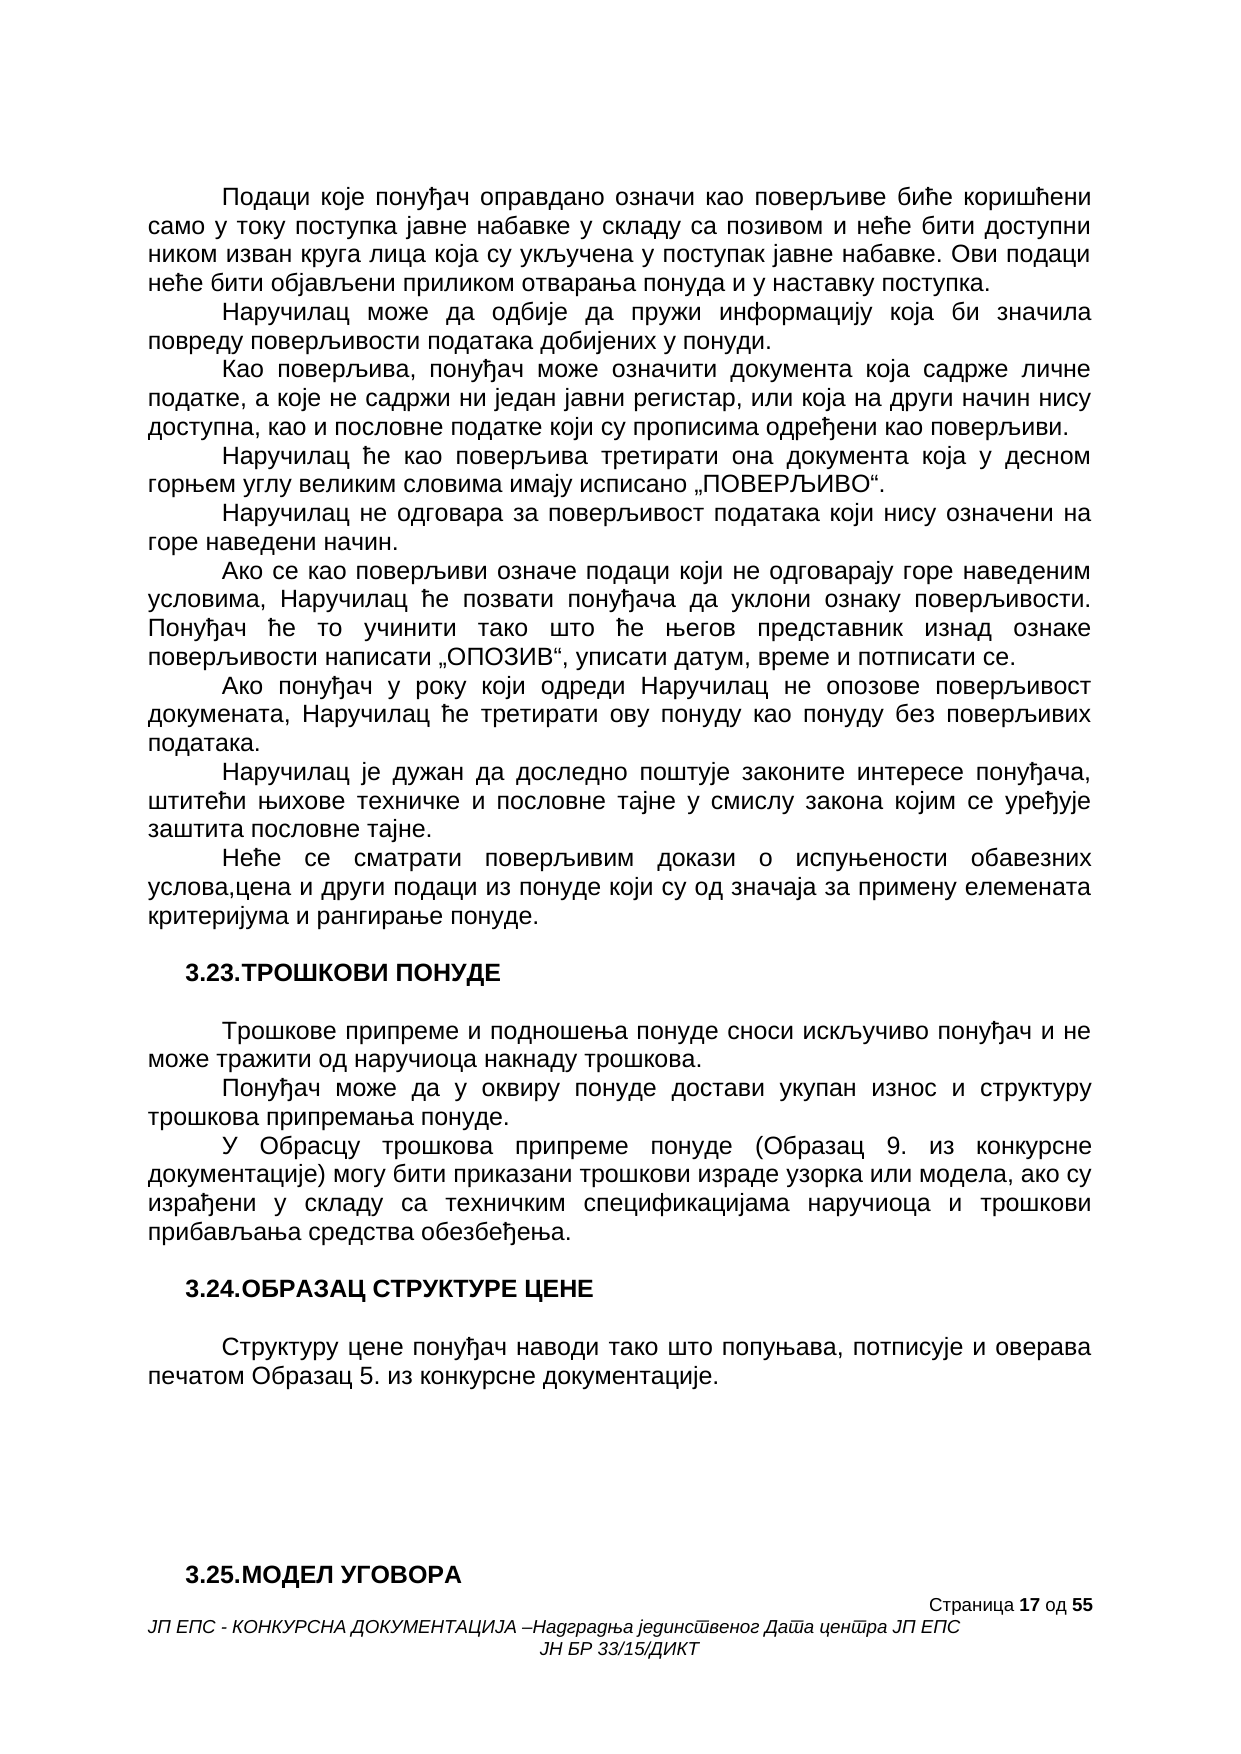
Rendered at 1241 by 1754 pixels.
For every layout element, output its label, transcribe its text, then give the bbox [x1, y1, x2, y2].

text Ако понуђач у року који одреди Наручилац не опозове поверљивост докумената, Наручилац ће третирати ову понуду као понуду без поверљивих података. [148, 671, 1092, 757]
text Наручилац је дужан да доследно поштује законите интересе понуђача, штитећи њихове техничке и пословне тајне у смислу закона којим се уређује заштита пословне тајне. [148, 757, 1092, 843]
list ОБРАЗАЦ СТРУКТУРЕ ЦЕНЕ [185, 1274, 1092, 1303]
text Подаци које понуђач оправдано означи као поверљиве биће коришћени само у току поступка јавне набавке у складу са позивом и неће бити доступни ником изван круга лица која су укључена у поступак јавне набавке. Ови подаци неће бити објављени приликом отварања понуда и у наставку поступка. [148, 182, 1092, 297]
text Наручилац може да одбије да пружи информацију која би значила повреду поверљивости података добијених у понуди. [148, 297, 1092, 354]
list ТРОШКОВИ ПОНУДЕ [185, 958, 1092, 987]
text Наручилац ће као поверљива третирати она документа која у десном горњем углу великим словима имају исписано „ПОВЕРЉИВО“. [148, 441, 1092, 498]
text Наручилац не одговара за поверљивост података који нису означени на горе наведени начин. [148, 498, 1092, 556]
text Структуру цене понуђач наводи тако што попуњавa, потписује и оверава печатом Образац 5. из конкурсне документације. [148, 1332, 1092, 1389]
text Понуђач може да у оквиру понуде достави укупан износ и структуру трошкова припремања понуде. [148, 1073, 1092, 1131]
text Као поверљива, понуђач може означити документа која садрже личне податке, а које не садржи ни један јавни регистар, или која на други начин нису доступна, као и пословне податке који су прописима одређени као поверљиви. [148, 354, 1092, 441]
text Ако се као поверљиви означе подаци који не одговарају горе наведеним условима, Наручилац ће позвати понуђача да уклони ознаку поверљивости. Понуђач ће то учинити тако што ће његов представник изнад ознаке поверљивости написати „ОПОЗИВ“, уписати датум, време и потписати се. [148, 556, 1092, 671]
text Неће се сматрати поверљивим докази о испуњености обавезних услова,цена и други подаци из понуде који су од значаја за примену елемената критеријума и рангирање понуде. [148, 843, 1092, 929]
list МОДЕЛ УГОВОРА [185, 1559, 1092, 1588]
text У Обрасцу трошкова припреме понуде (Образац 9. из конкурсне документације) могу бити приказани трошкови израде узорка или модела, ако су израђени у складу са техничким спецификацијама наручиоца и трошкови прибављања средства обезбеђења. [148, 1131, 1092, 1246]
text Трошкове припреме и подношења понуде сноси искључиво понуђач и не може тражити од наручиоца накнаду трошкова. [148, 1016, 1092, 1073]
